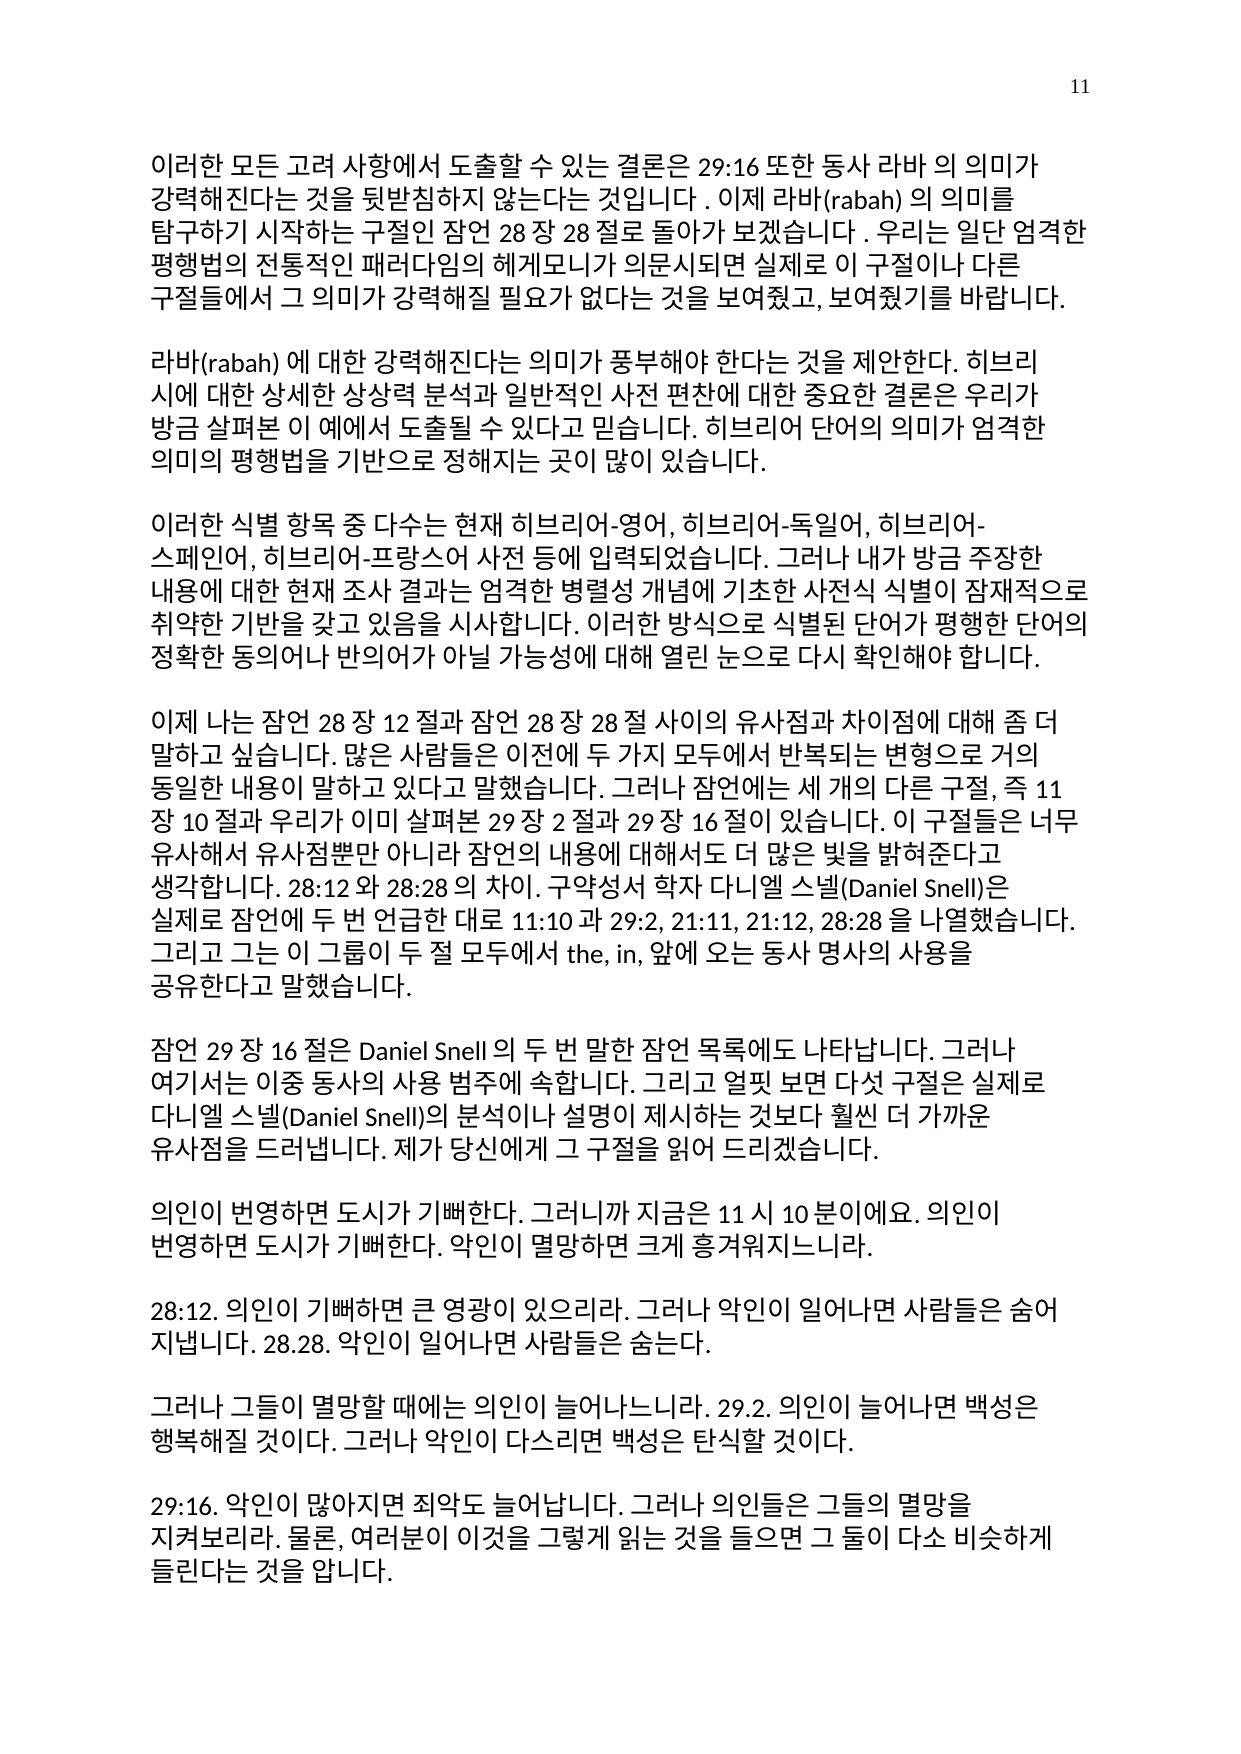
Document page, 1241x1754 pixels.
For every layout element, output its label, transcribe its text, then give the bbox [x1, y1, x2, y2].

text 라바(rabah) 에 대한 강력해진다는 의미가 풍부해야 한다는 것을 제안한다. 히브리 시에 대한 상세한 상상력 분석과 일반적인 사전 편찬에 대한 중요한 결론은 우리가 방금 살펴본 이 예에서 도출될 수 있다고 믿습니다. 히브리어 단어의 의미가 엄격한 의미의 평행법을 기반으로 정해지는 곳이 많이 있습니다. [150, 346, 1090, 478]
text 28:12. 의인이 기뻐하면 큰 영광이 있으리라. 그러나 악인이 일어나면 사람들은 숨어 지냅니다. 28.28. 악인이 일어나면 사람들은 숨는다. [150, 1294, 1090, 1361]
text 29:16. 악인이 많아지면 죄악도 늘어납니다. 그러나 의인들은 그들의 멸망을 지켜보리라. 물론, 여러분이 이것을 그렇게 읽는 것을 들으면 그 둘이 다소 비슷하게 들린다는 것을 압니다. [150, 1489, 1090, 1588]
text 잠언 29장 16절은 Daniel Snell의 두 번 말한 잠언 목록에도 나타납니다. 그러나 여기서는 이중 동사의 사용 범주에 속합니다. 그리고 얼핏 보면 다섯 구절은 실제로 다니엘 스넬(Daniel Snell)의 분석이나 설명이 제시하는 것보다 훨씬 더 가까운 유사점을 드러냅니다. 제가 당신에게 그 구절을 읽어 드리겠습니다. [150, 1034, 1090, 1166]
text 의인이 번영하면 도시가 기뻐한다. 그러니까 지금은 11시 10분이에요. 의인이 번영하면 도시가 기뻐한다. 악인이 멸망하면 크게 흥겨워지느니라. [150, 1197, 1090, 1263]
text 이러한 모든 고려 사항에서 도출할 수 있는 결론은 29:16 또한 동사 라바 의 의미가 강력해진다는 것을 뒷받침하지 않는다는 것입니다 . 이제 라바(rabah) 의 의미를 탐구하기 시작하는 구절인 잠언 28장 28절로 돌아가 보겠습니다 . 우리는 일단 엄격한 평행법의 전통적인 패러다임의 헤게모니가 의문시되면 실제로 이 구절이나 다른 구절들에서 그 의미가 강력해질 필요가 없다는 것을 보여줬고, 보여줬기를 바랍니다. [150, 150, 1090, 315]
text 이러한 식별 항목 중 다수는 현재 히브리어-영어, 히브리어-독일어, 히브리어-스페인어, 히브리어-프랑스어 사전 등에 입력되었습니다. 그러나 내가 방금 주장한 내용에 대한 현재 조사 결과는 엄격한 병렬성 개념에 기초한 사전식 식별이 잠재적으로 취약한 기반을 갖고 있음을 시사합니다. 이러한 방식으로 식별된 단어가 평행한 단어의 정확한 동의어나 반의어가 아닐 가능성에 대해 열린 눈으로 다시 확인해야 합니다. [150, 509, 1090, 674]
text 그러나 그들이 멸망할 때에는 의인이 늘어나느니라. 29.2. 의인이 늘어나면 백성은 행복해질 것이다. 그러나 악인이 다스리면 백성은 탄식할 것이다. [150, 1392, 1090, 1458]
text 이제 나는 잠언 28장 12절과 잠언 28장 28절 사이의 유사점과 차이점에 대해 좀 더 말하고 싶습니다. 많은 사람들은 이전에 두 가지 모두에서 반복되는 변형으로 거의 동일한 내용이 말하고 있다고 말했습니다. 그러나 잠언에는 세 개의 다른 구절, 즉 11장 10절과 우리가 이미 살펴본 29장 2절과 29장 16절이 있습니다. 이 구절들은 너무 유사해서 유사점뿐만 아니라 잠언의 내용에 대해서도 더 많은 빛을 밝혀준다고 생각합니다. 28:12와 28:28의 차이. 구약성서 학자 다니엘 스넬(Daniel Snell)은 실제로 잠언에 두 번 언급한 대로 11:10과 29:2, 21:11, 21:12, 28:28을 나열했습니다. 그리고 그는 이 그룹이 두 절 모두에서 the, in, 앞에 오는 동사 명사의 사용을 공유한다고 말했습니다. [150, 706, 1090, 1003]
